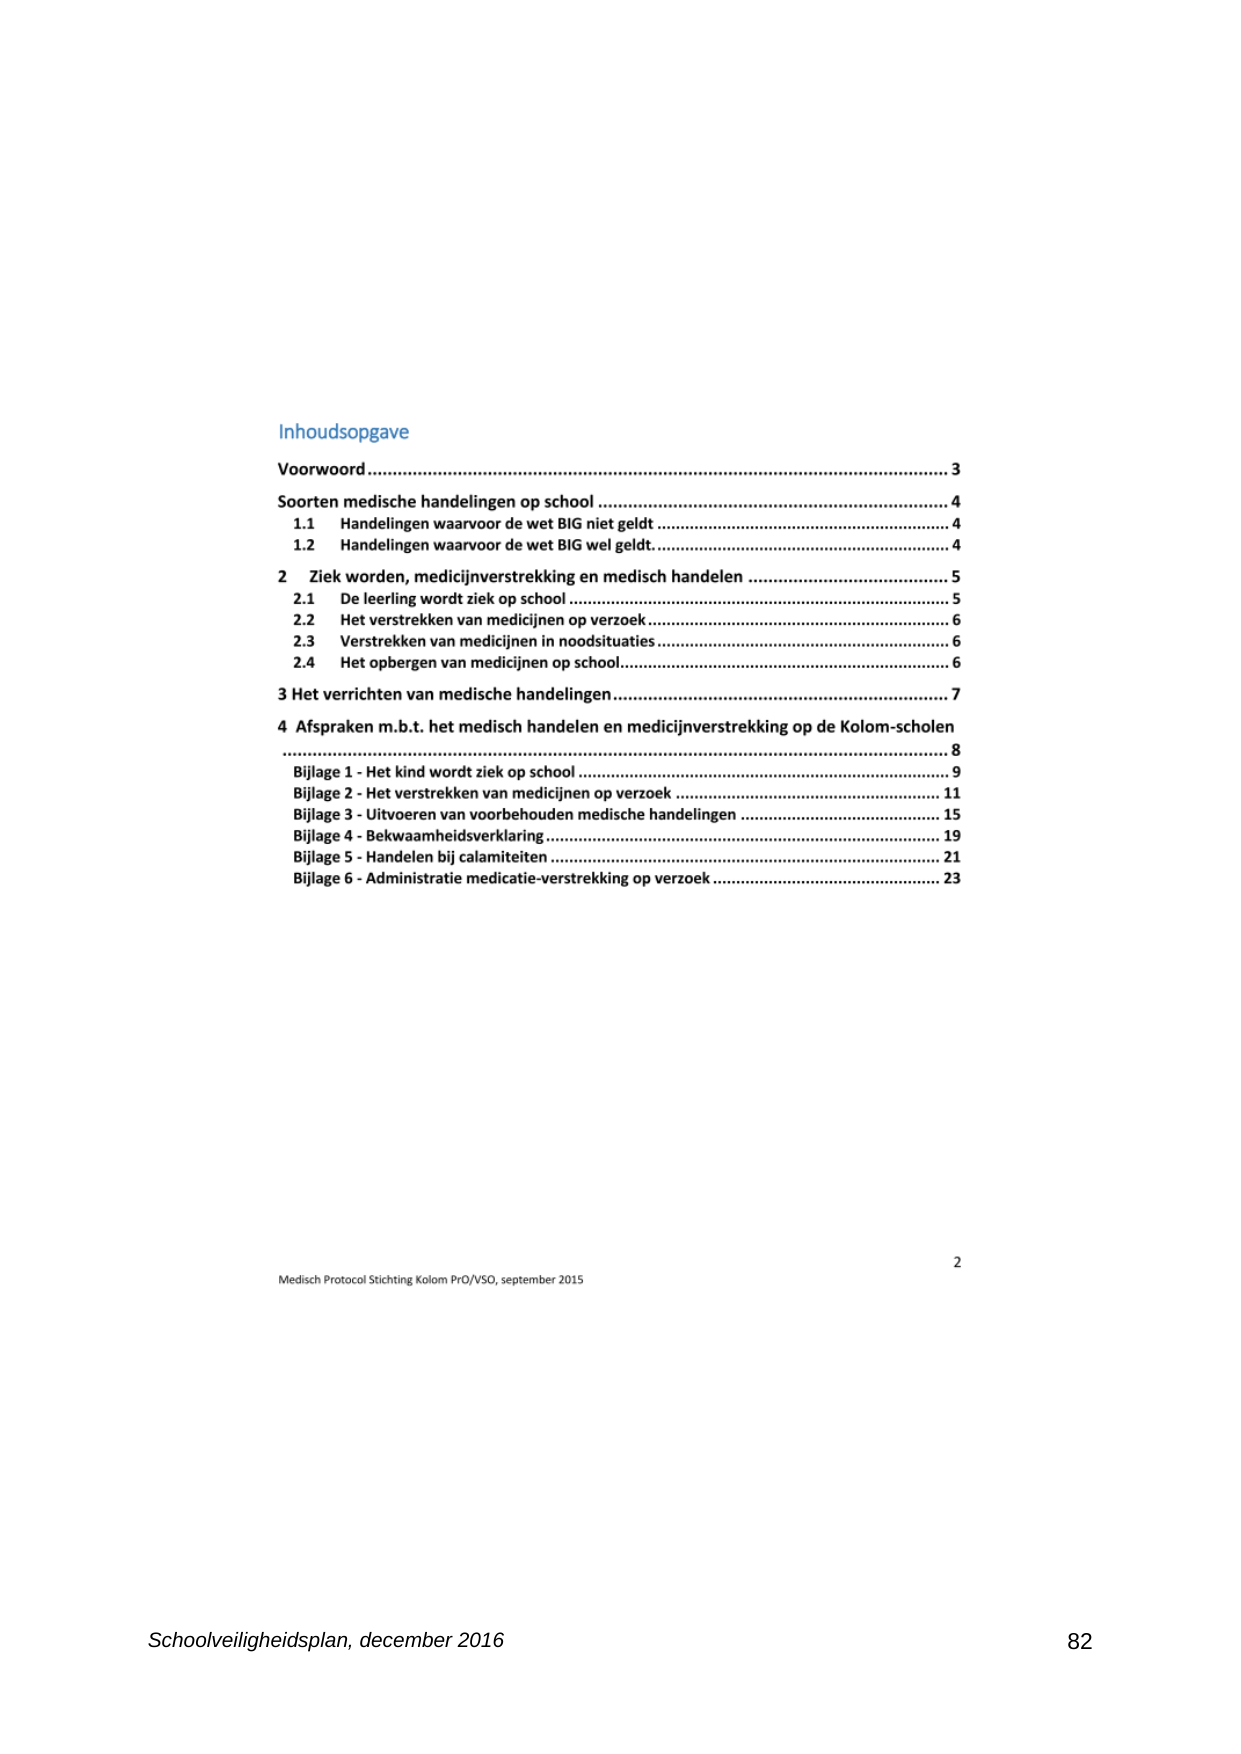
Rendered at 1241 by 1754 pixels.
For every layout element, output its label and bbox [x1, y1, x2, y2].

picture [147, 160, 1093, 1383]
